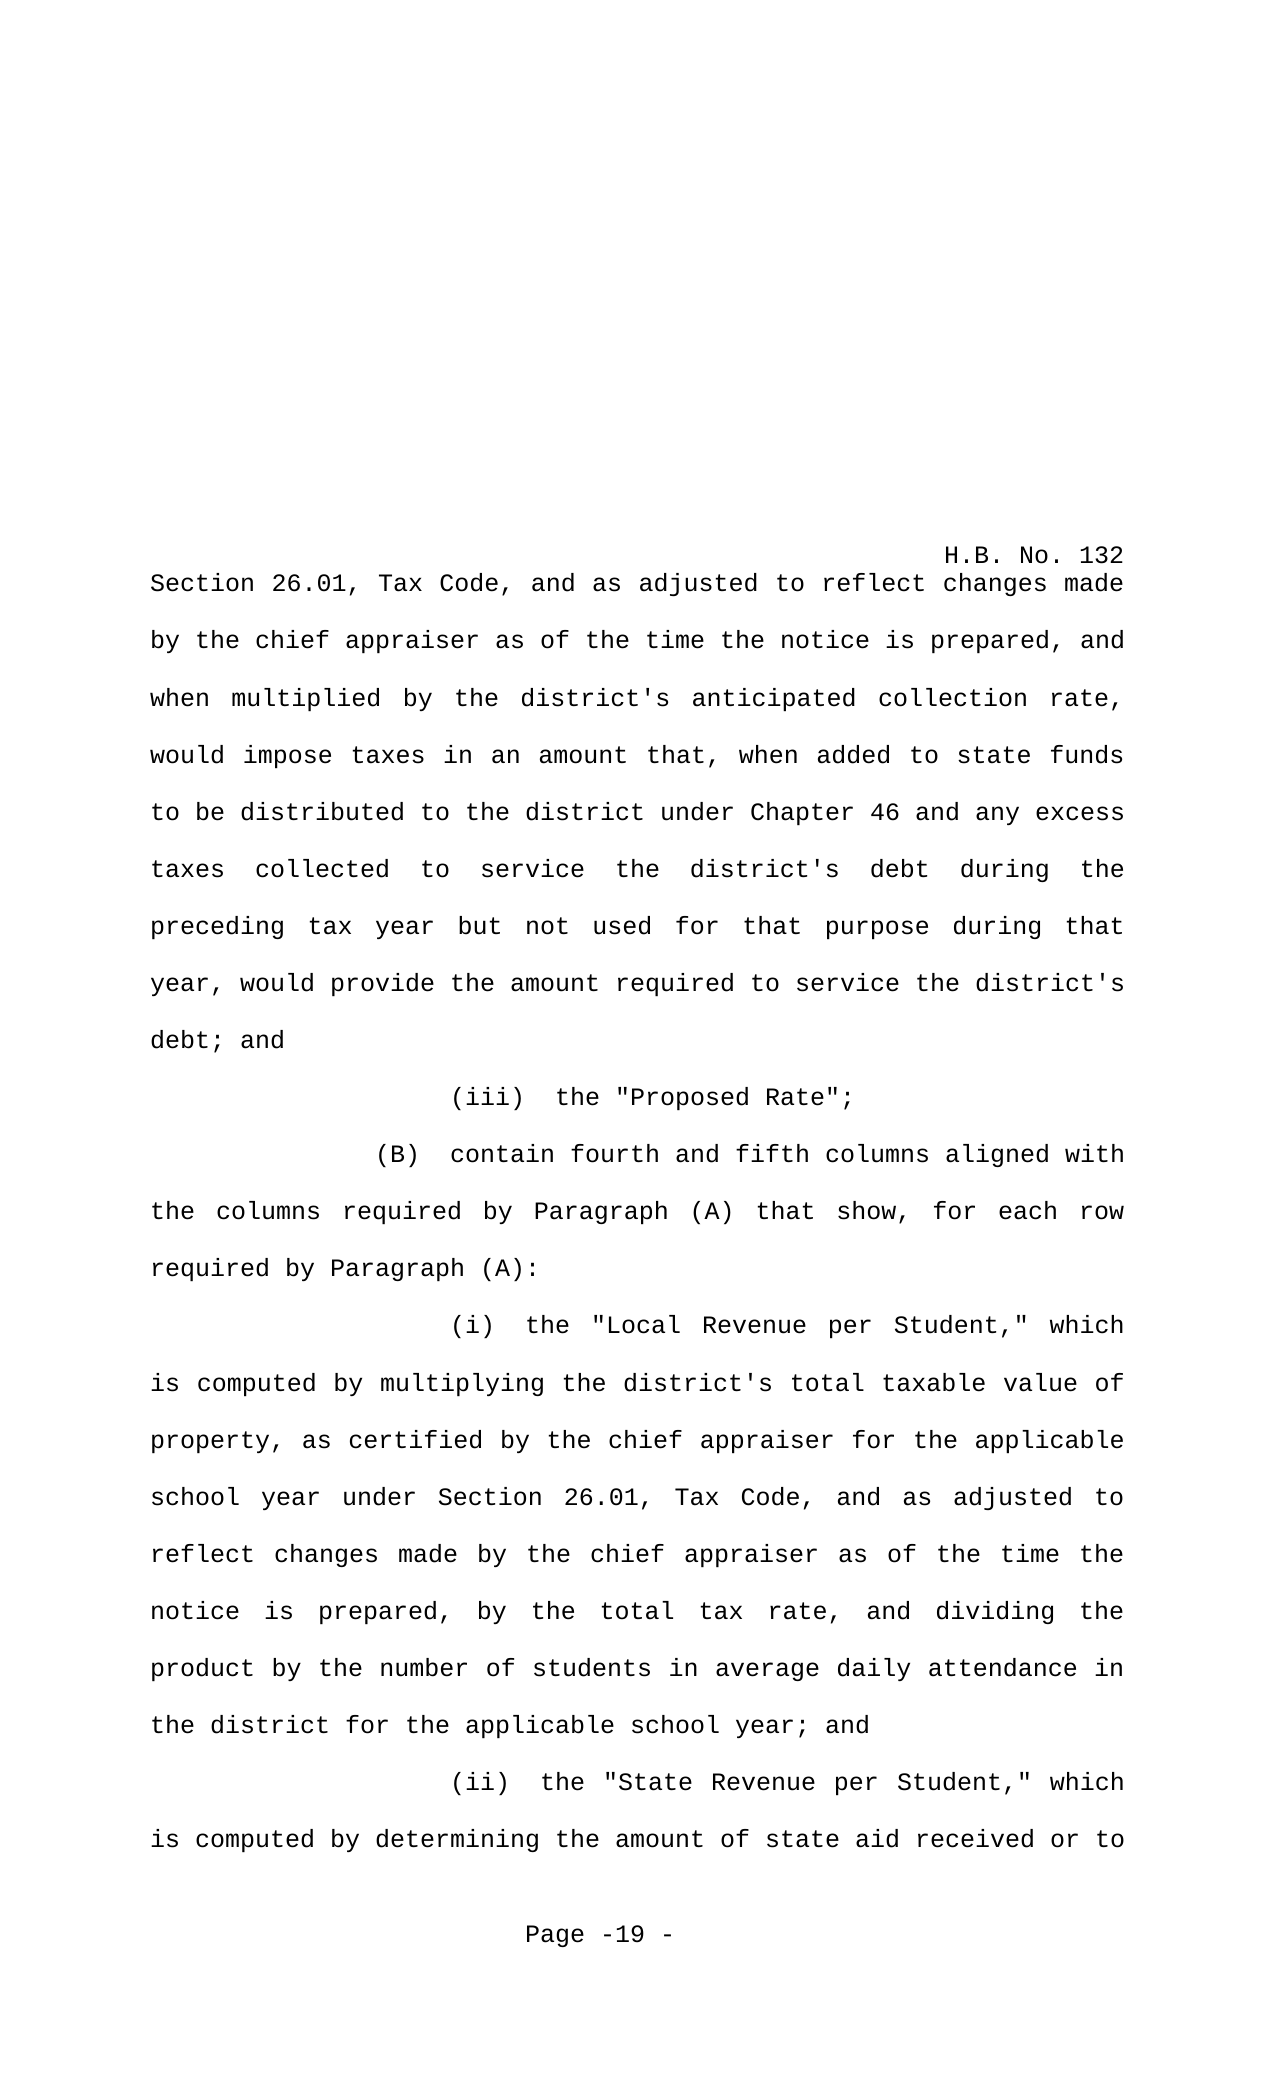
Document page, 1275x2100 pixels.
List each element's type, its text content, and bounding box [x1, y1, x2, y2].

text (B) contain fourth and fifth columns aligned with the columns required by Paragraph (A) that show, for each row required by Paragraph (A): [150, 1142, 1125, 1284]
text (iii) the "Proposed Rate"; [150, 1084, 1125, 1113]
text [150, 571, 1125, 1056]
text (i) the "Local Revenue per Student," which is computed by multiplying the district's total taxable value of property, as certified by the chief appraiser for the applicable school year under Section 26.01, Tax Code, and as adjusted to reflect changes made by the chief appraiser as of the time the notice is prepared, by the total tax rate, and dividing the product by the number of students in average daily attendance in the district for the applicable school year; and [150, 1313, 1125, 1741]
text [150, 1769, 1125, 1855]
